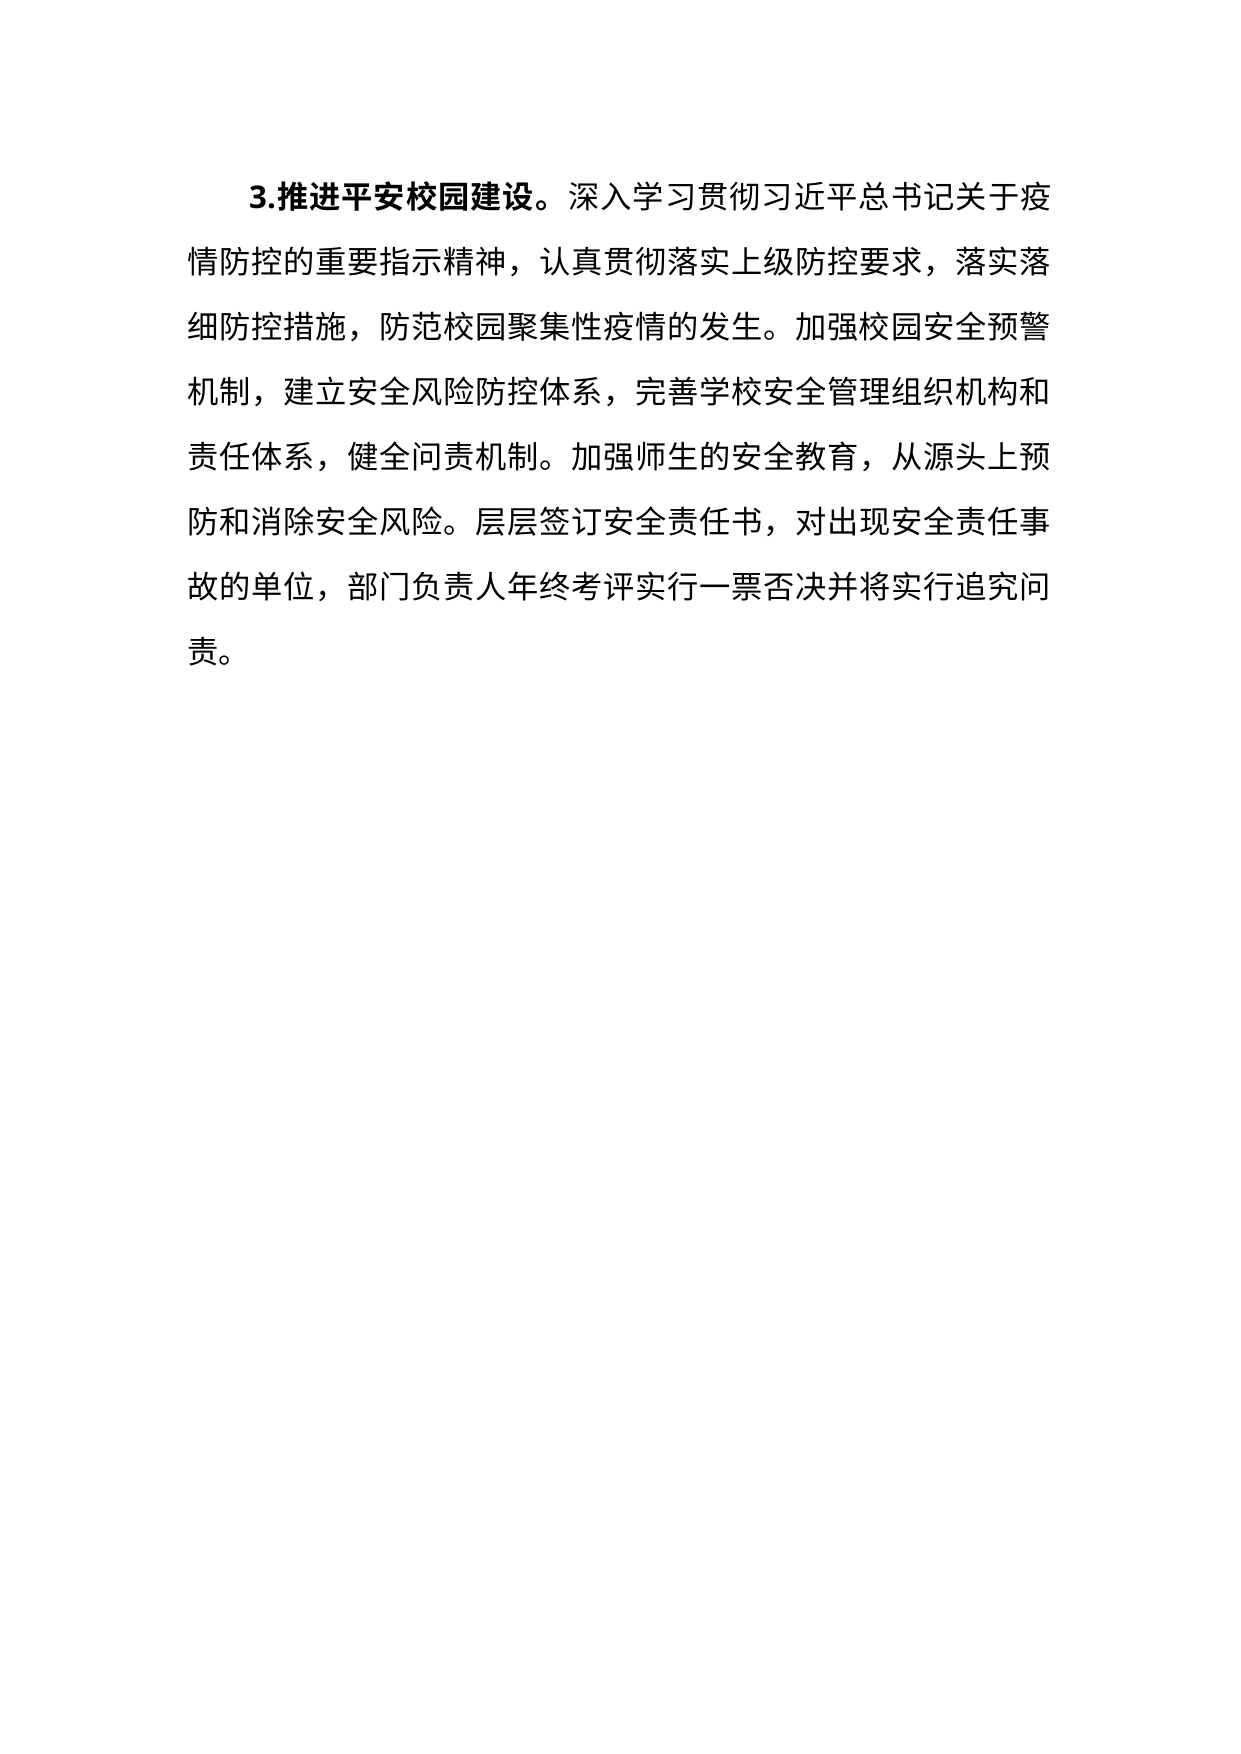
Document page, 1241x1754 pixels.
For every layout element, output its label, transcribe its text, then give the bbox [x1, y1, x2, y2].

text 3.推进平安校园建设。深入学习贯彻习近平总书记关于疫情防控的重要指示精神，认真贯彻落实上级防控要求，落实落细防控措施，防范校园聚集性疫情的发生。加强校园安全预警机制，建立安全风险防控体系，完善学校安全管理组织机构和责任体系，健全问责机制。加强师生的安全教育，从源头上预防和消除安全风险。层层签订安全责任书，对出现安全责任事故的单位，部门负责人年终考评实行一票否决并将实行追究问责。 [187, 162, 1053, 682]
